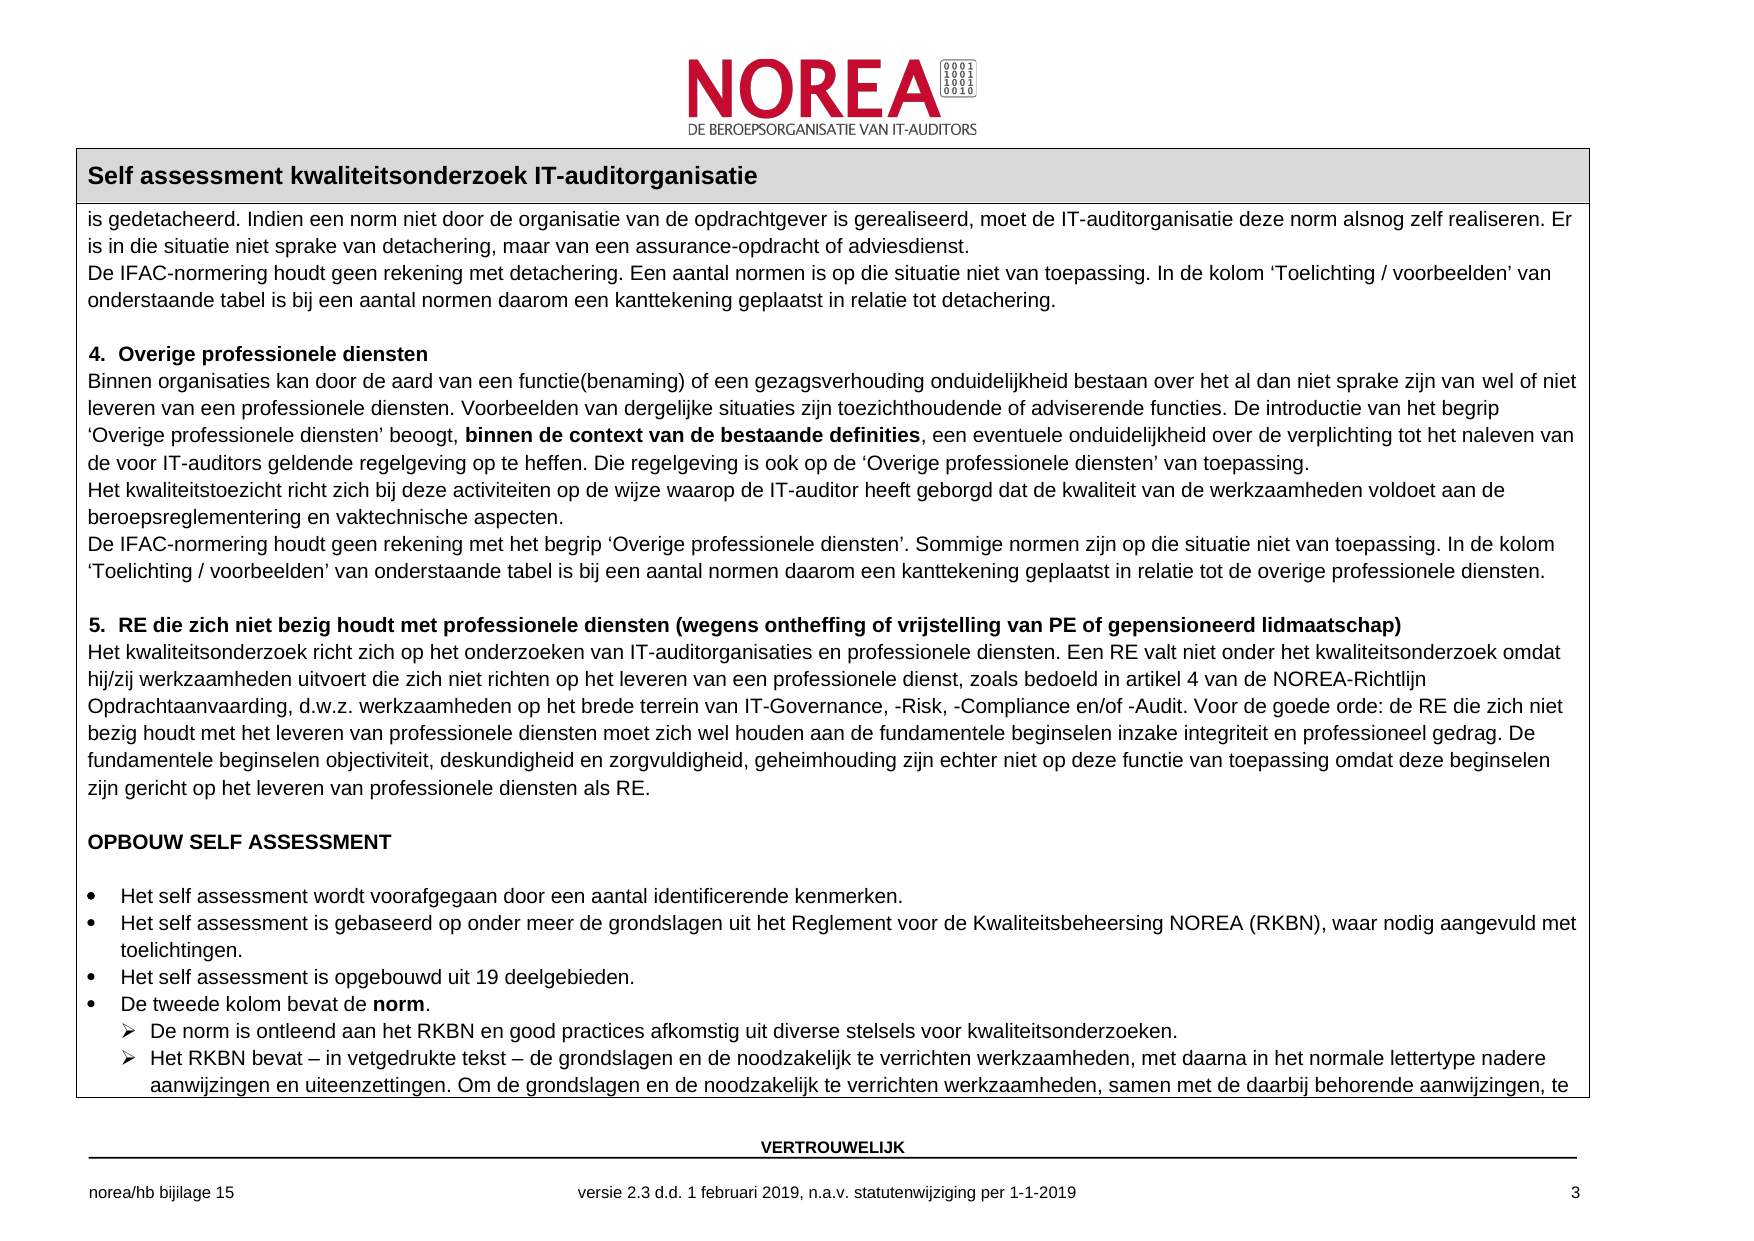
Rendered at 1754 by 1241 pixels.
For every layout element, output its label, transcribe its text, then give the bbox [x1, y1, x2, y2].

table_header Self assessment kwaliteitsonderzoek IT-auditorganisatie [77, 149, 1589, 202]
picture [688, 59, 977, 135]
